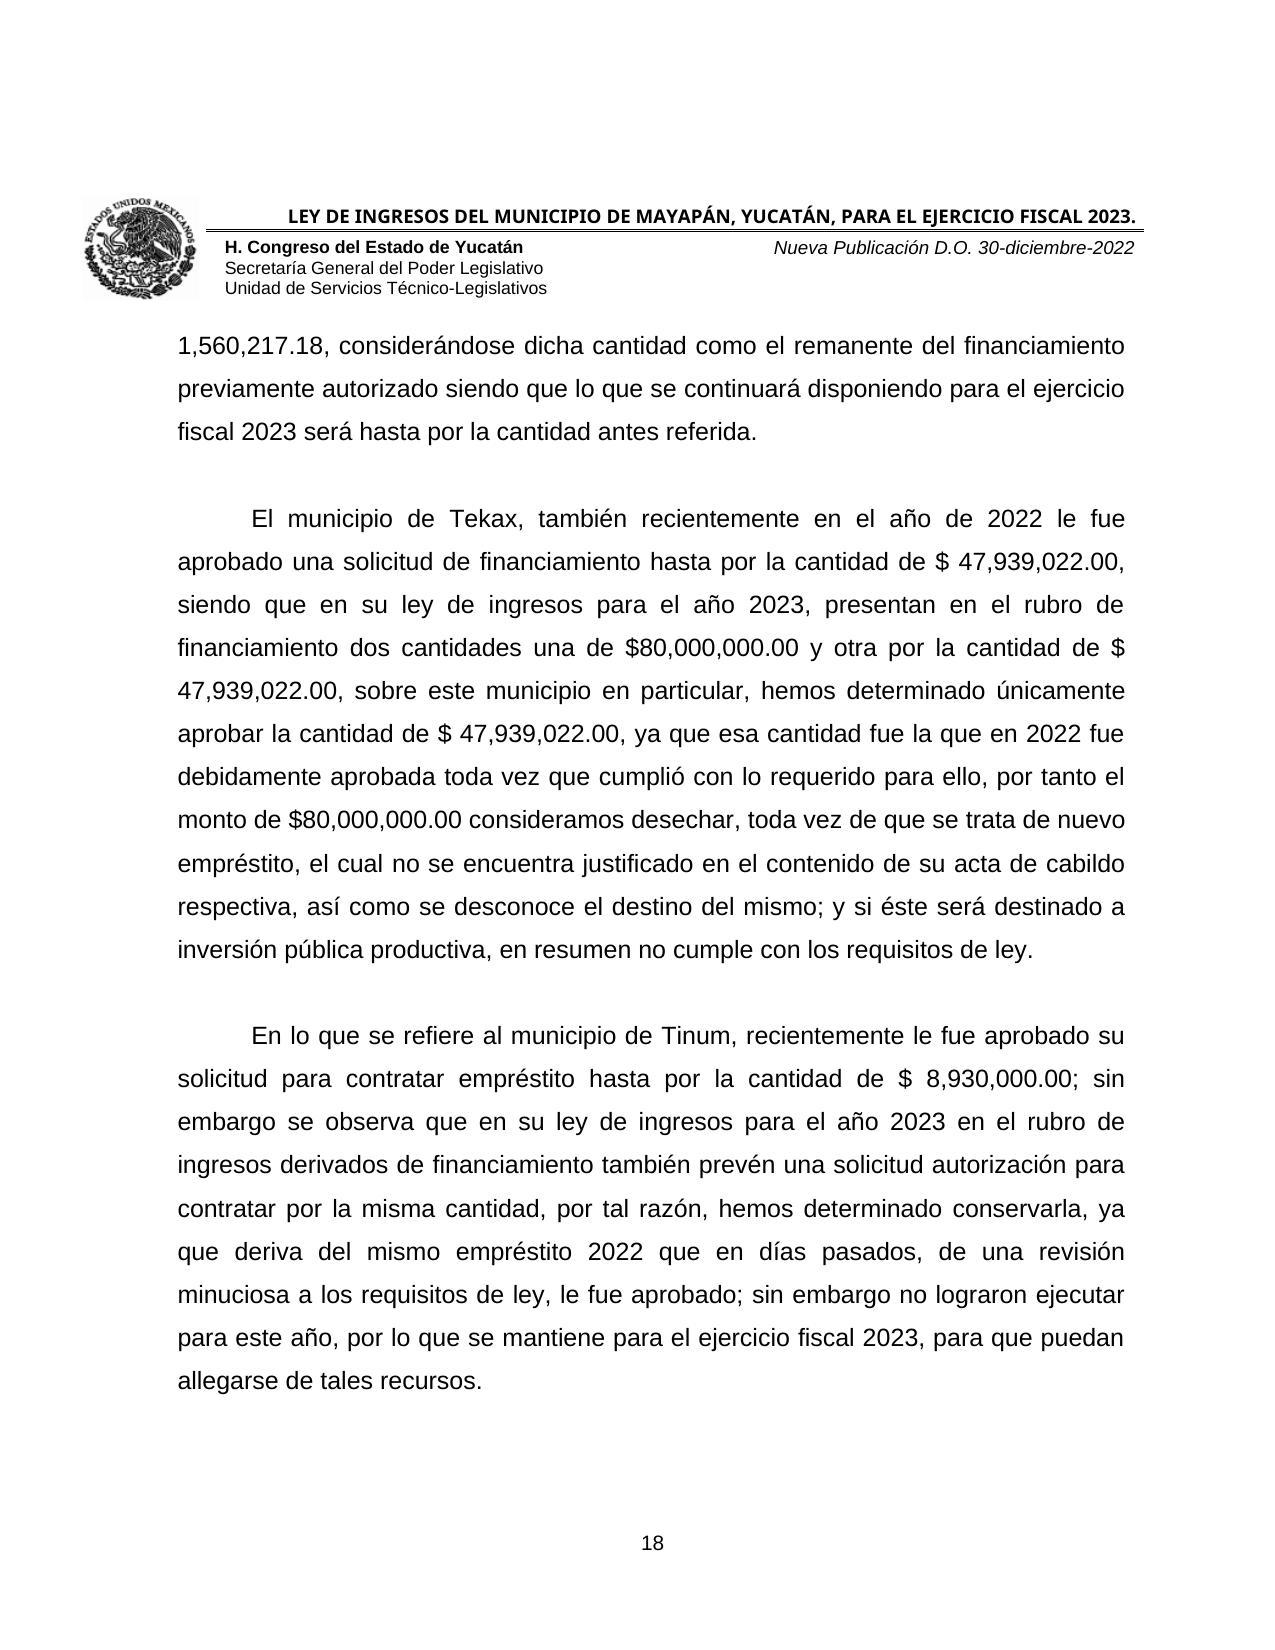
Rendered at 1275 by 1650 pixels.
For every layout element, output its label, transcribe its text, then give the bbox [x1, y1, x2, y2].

text En lo que se refiere al municipio de Tinum, recientemente le fue aprobado su solicitud para contratar empréstito hasta por la cantidad de $ 8,930,000.00; sin embargo se observa que en su ley de ingresos para el año 2023 en el rubro de ingresos derivados de financiamiento también prevén una solicitud autorización para contratar por la misma cantidad, por tal razón, hemos determinado conservarla, ya que deriva del mismo empréstito 2022 que en días pasados, de una revisión minuciosa a los requisitos de ley, le fue aprobado; sin embargo no lograron ejecutar para este año, por lo que se mantiene para el ejercicio fiscal 2023, para que puedan allegarse de tales recursos. [177, 1021, 1127, 1395]
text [177, 331, 1127, 446]
text El municipio de Tekax, también recientemente en el año de 2022 le fue aprobado una solicitud de financiamiento hasta por la cantidad de $ 47,939,022.00, siendo que en su ley de ingresos para el año 2023, presentan en el rubro de financiamiento dos cantidades una de $80,000,000.00 y otra por la cantidad de $ 47,939,022.00, sobre este municipio en particular, hemos determinado únicamente aprobar la cantidad de $ 47,939,022.00, ya que esa cantidad fue la que en 2022 fue debidamente aprobada toda vez que cumplió con lo requerido para ello, por tanto el monto de $80,000,000.00 consideramos desechar, toda vez de que se trata de nuevo empréstito, el cual no se encuentra justificado en el contenido de su acta de cabildo respectiva, así como se desconoce el destino del mismo; y si éste será destinado a inversión pública productiva, en resumen no cumple con los requisitos de ley. [177, 504, 1127, 964]
